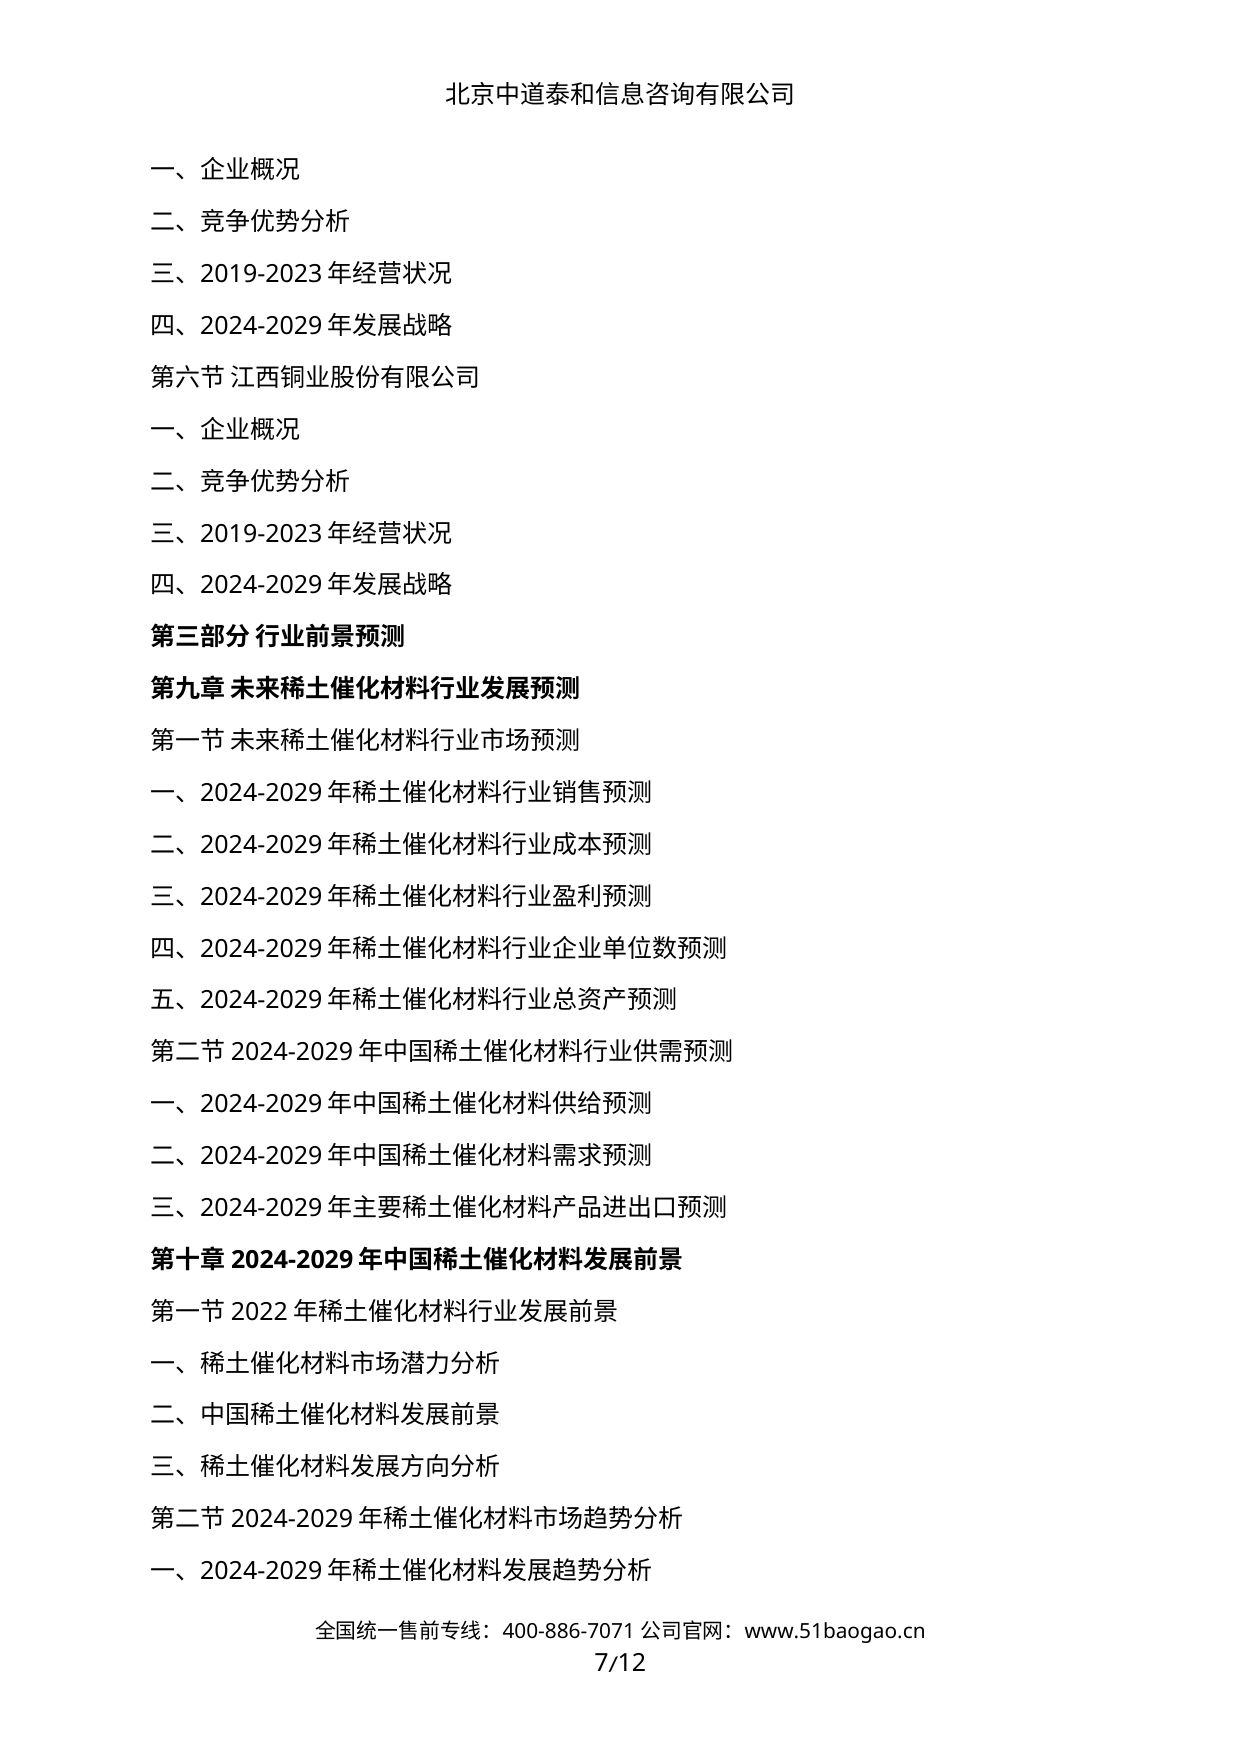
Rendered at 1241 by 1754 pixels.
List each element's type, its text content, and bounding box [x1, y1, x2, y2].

text 第一节 2022年稀土催化材料行业发展前景 [150, 1291, 1090, 1327]
text 第三部分 行业前景预测 [150, 617, 1090, 653]
text 四、2024-2029年发展战略 [150, 306, 1090, 342]
text 三、2024-2029年稀土催化材料行业盈利预测 [150, 876, 1090, 912]
text 三、2024-2029年主要稀土催化材料产品进出口预测 [150, 1187, 1090, 1224]
text 二、中国稀土催化材料发展前景 [150, 1395, 1090, 1431]
text 一、2024-2029年中国稀土催化材料供给预测 [150, 1084, 1090, 1120]
text 第十章 2024-2029年中国稀土催化材料发展前景 [150, 1239, 1090, 1276]
text 一、2024-2029年稀土催化材料发展趋势分析 [150, 1551, 1090, 1587]
text 四、2024-2029年发展战略 [150, 565, 1090, 601]
text 三、2019-2023年经营状况 [150, 254, 1090, 290]
text 二、2024-2029年中国稀土催化材料需求预测 [150, 1136, 1090, 1172]
text 二、竞争优势分析 [150, 202, 1090, 238]
text 第二节 2024-2029年中国稀土催化材料行业供需预测 [150, 1032, 1090, 1068]
text 第二节 2024-2029年稀土催化材料市场趋势分析 [150, 1499, 1090, 1535]
text 三、2019-2023年经营状况 [150, 513, 1090, 549]
text 第一节 未来稀土催化材料行业市场预测 [150, 721, 1090, 757]
text 一、稀土催化材料市场潜力分析 [150, 1343, 1090, 1379]
text 二、竞争优势分析 [150, 461, 1090, 497]
text 三、稀土催化材料发展方向分析 [150, 1447, 1090, 1483]
text 二、2024-2029年稀土催化材料行业成本预测 [150, 824, 1090, 861]
text 第六节 江西铜业股份有限公司 [150, 357, 1090, 394]
text 一、企业概况 [150, 409, 1090, 446]
text 第九章 未来稀土催化材料行业发展预测 [150, 669, 1090, 705]
text 四、2024-2029年稀土催化材料行业企业单位数预测 [150, 928, 1090, 964]
text 一、2024-2029年稀土催化材料行业销售预测 [150, 772, 1090, 809]
text 一、企业概况 [150, 150, 1090, 186]
text 五、2024-2029年稀土催化材料行业总资产预测 [150, 980, 1090, 1016]
